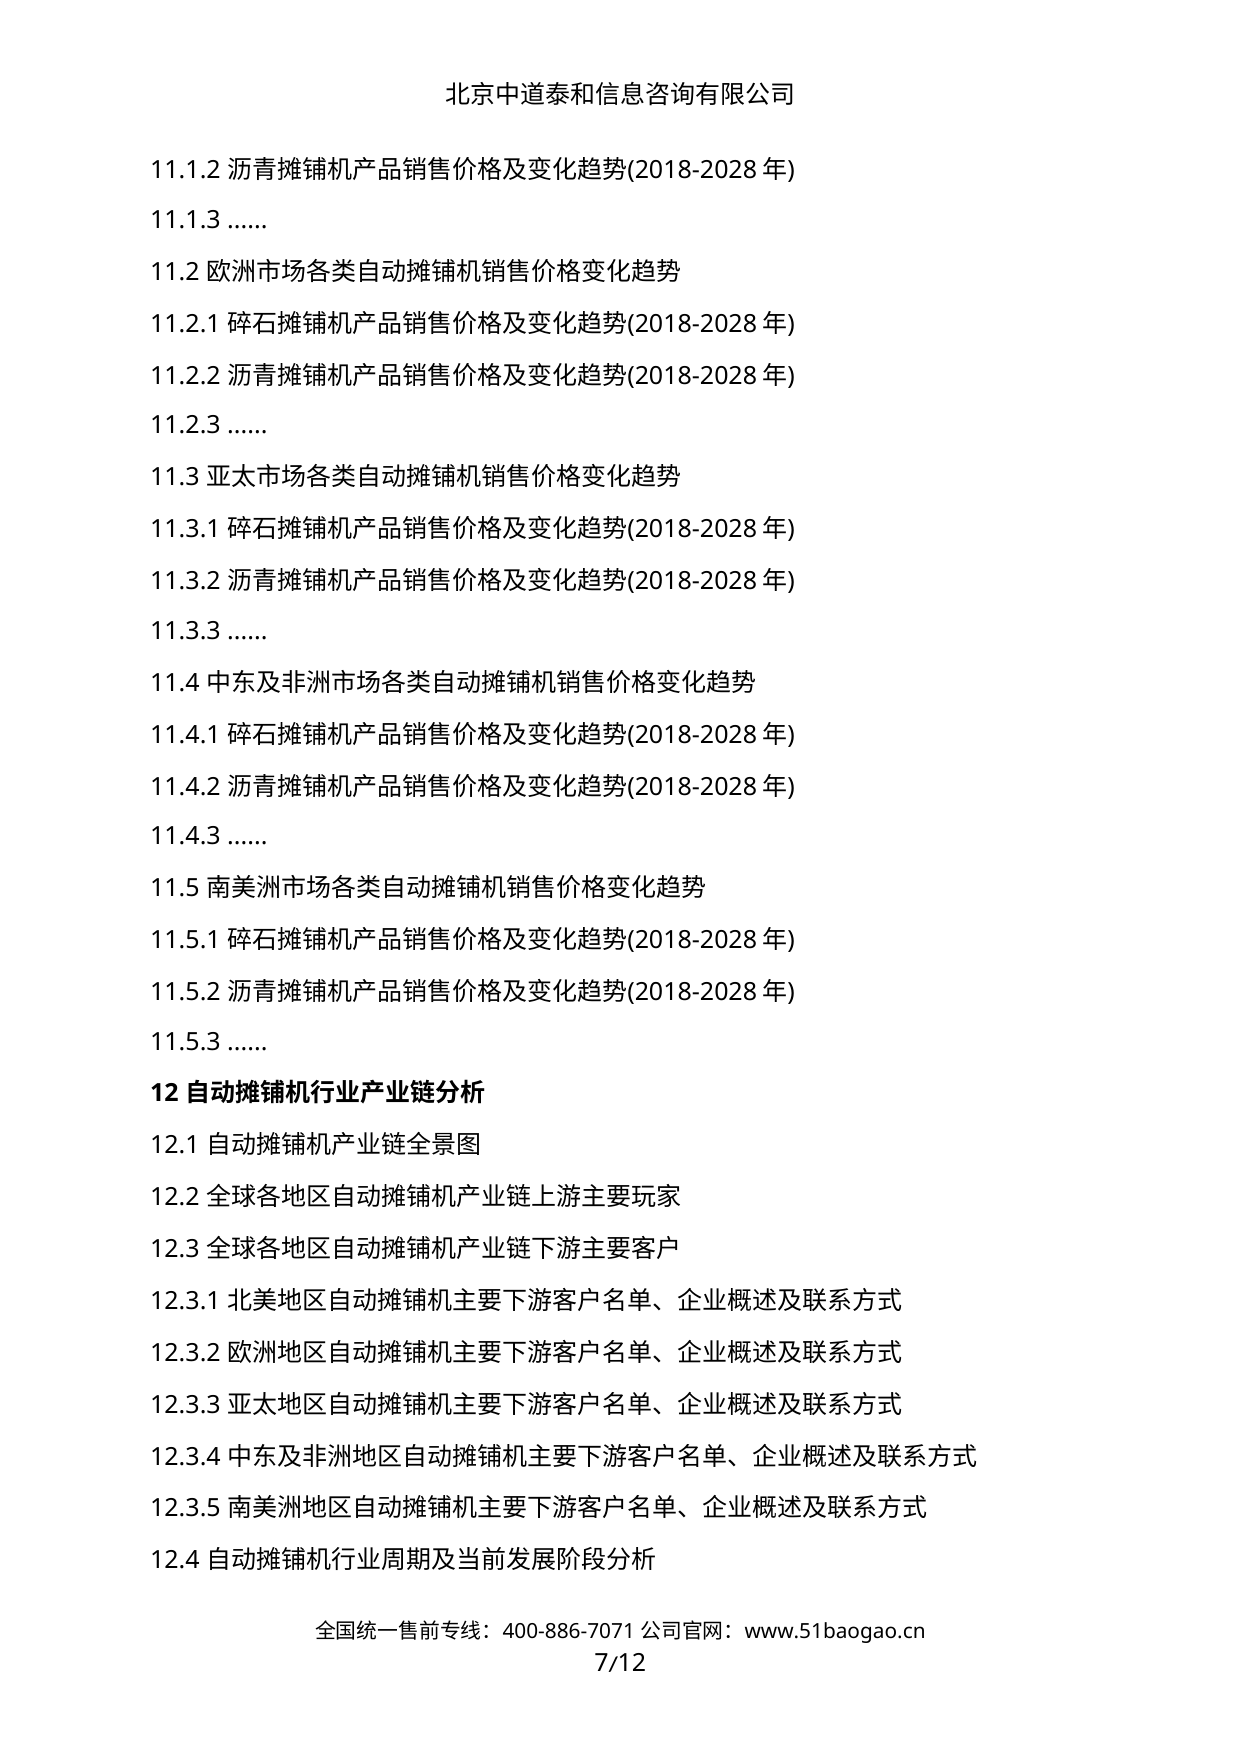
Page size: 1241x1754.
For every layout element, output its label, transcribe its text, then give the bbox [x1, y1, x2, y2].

text 11.2.3 ...... [150, 407, 1090, 441]
text 11.1.3 ...... [150, 202, 1090, 236]
text 11.3.2 沥青摊铺机产品销售价格及变化趋势(2018-2028年) [150, 561, 1090, 597]
text 11.5.2 沥青摊铺机产品销售价格及变化趋势(2018-2028年) [150, 971, 1090, 1007]
text 11.2.2 沥青摊铺机产品销售价格及变化趋势(2018-2028年) [150, 355, 1090, 392]
text 11.3.3 ...... [150, 612, 1090, 647]
text 12.3.3 亚太地区自动摊铺机主要下游客户名单、企业概述及联系方式 [150, 1384, 1090, 1420]
text 11.1.2 沥青摊铺机产品销售价格及变化趋势(2018-2028年) [150, 150, 1090, 186]
text 12.4 自动摊铺机行业周期及当前发展阶段分析 [150, 1540, 1090, 1576]
text 11.4 中东及非洲市场各类自动摊铺机销售价格变化趋势 [150, 662, 1090, 698]
text 11.3.1 碎石摊铺机产品销售价格及变化趋势(2018-2028年) [150, 509, 1090, 545]
text 12.3.4 中东及非洲地区自动摊铺机主要下游客户名单、企业概述及联系方式 [150, 1436, 1090, 1472]
text 11.2 欧洲市场各类自动摊铺机销售价格变化趋势 [150, 252, 1090, 288]
text 11.2.1 碎石摊铺机产品销售价格及变化趋势(2018-2028年) [150, 303, 1090, 340]
text 11.4.3 ...... [150, 818, 1090, 852]
text 11.4.2 沥青摊铺机产品销售价格及变化趋势(2018-2028年) [150, 766, 1090, 802]
text 12.3.2 欧洲地区自动摊铺机主要下游客户名单、企业概述及联系方式 [150, 1332, 1090, 1368]
text 11.5.1 碎石摊铺机产品销售价格及变化趋势(2018-2028年) [150, 919, 1090, 956]
text 11.5.3 ...... [150, 1023, 1090, 1057]
text 11.3 亚太市场各类自动摊铺机销售价格变化趋势 [150, 457, 1090, 493]
text 11.5 南美洲市场各类自动摊铺机销售价格变化趋势 [150, 867, 1090, 904]
text 12.3.1 北美地区自动摊铺机主要下游客户名单、企业概述及联系方式 [150, 1280, 1090, 1317]
text 12 自动摊铺机行业产业链分析 [150, 1073, 1090, 1109]
text 12.1 自动摊铺机产业链全景图 [150, 1125, 1090, 1161]
text 12.3.5 南美洲地区自动摊铺机主要下游客户名单、企业概述及联系方式 [150, 1488, 1090, 1524]
text 12.2 全球各地区自动摊铺机产业链上游主要玩家 [150, 1177, 1090, 1213]
text 12.3 全球各地区自动摊铺机产业链下游主要客户 [150, 1228, 1090, 1265]
text 11.4.1 碎石摊铺机产品销售价格及变化趋势(2018-2028年) [150, 714, 1090, 750]
